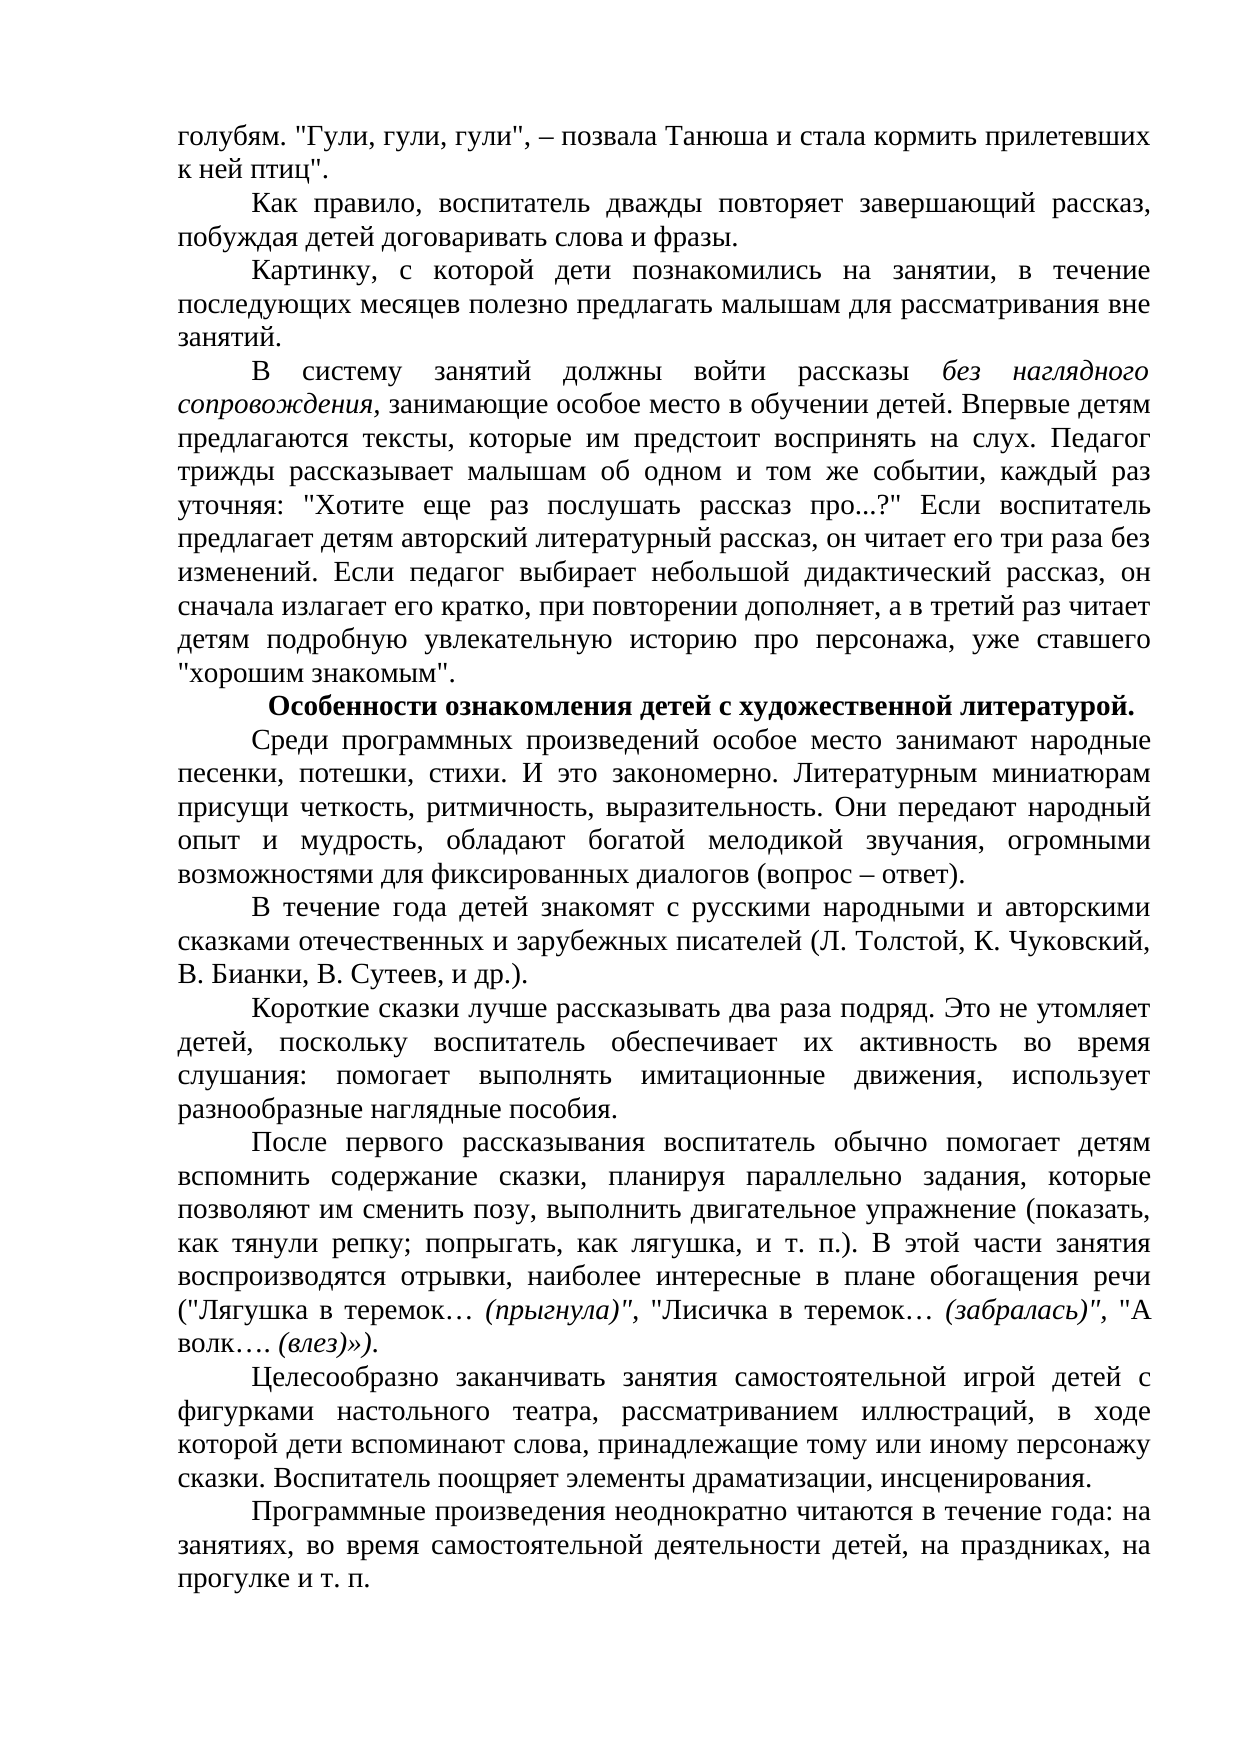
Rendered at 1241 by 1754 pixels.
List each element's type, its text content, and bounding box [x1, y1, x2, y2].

text Целесообразно заканчивать занятия самостоятельной игрой детей с фигурками настольного театра, рассматриванием иллюстраций, в ходе которой дети вспоминают слова, принадлежащие тому или иному персонажу сказки. Воспитатель поощряет элементы драматизации, инсценирования. [177, 1359, 1152, 1493]
text Среди программных произведений особое место занимают народные песенки, потешки, стихи. И это закономерно. Литературным миниатюрам присущи четкость, ритмичность, выразительность. Они передают народный опыт и мудрость, обладают богатой мелодикой звучания, огромными возможностями для фиксированных диалогов (вопрос – ответ). [177, 722, 1152, 889]
text В систему занятий должны войти рассказы без наглядного сопровождения, занимающие особое место в обучении детей. Впервые детям предлагаются тексты, которые им предстоит воспринять на слух. Педагог трижды рассказывает малышам об одном и том же событии, каждый раз уточняя: "Хотите еще раз послушать рассказ про...?" Если воспитатель предлагает детям авторский литературный рассказ, он читает его три раза без изменений. Если педагог выбирает небольшой дидактический рассказ, он сначала излагает его кратко, при повторении дополняет, а в третий раз читает детям подробную увлекательную историю про персонажа, уже ставшего "хорошим знакомым". [177, 353, 1152, 688]
text Особенности ознакомления детей с художественной литературой. [177, 688, 1152, 722]
text После первого рассказывания воспитатель обычно помогает детям вспомнить содержание сказки, планируя параллельно задания, которые позволяют им сменить позу, выполнить двигательное упражнение (показать, как тянули репку; попрыгать, как лягушка, и т. п.). В этой части занятия воспроизводятся отрывки, наиболее интересные в плане обогащения речи ("Лягушка в теремок… (прыгнула)", "Лисичка в теремок… (забралась)", "А волк…. (влез)»). [177, 1124, 1152, 1359]
text Как правило, воспитатель дважды повторяет завершающий рассказ, побуждая детей договаривать слова и фразы. [177, 185, 1152, 252]
text В течение года детей знакомят с русскими народными и авторскими сказками отечественных и зарубежных писателей (Л. Толстой, К. Чуковский, В. Бианки, В. Сутеев, и др.). [177, 889, 1152, 990]
text Программные произведения неоднократно читаются в течение года: на занятиях, во время самостоятельной деятельности детей, на праздниках, на прогулке и т. п. [177, 1493, 1152, 1594]
text Картинку, с которой дети познакомились на занятии, в течение последующих месяцев полезно предлагать малышам для рассматривания вне занятий. [177, 252, 1152, 353]
text Короткие сказки лучше рассказывать два раза подряд. Это не утомляет детей, поскольку воспитатель обеспечивает их активность во время слушания: помогает выполнять имитационные движения, использует разнообразные наглядные пособия. [177, 990, 1152, 1124]
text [177, 118, 1152, 185]
